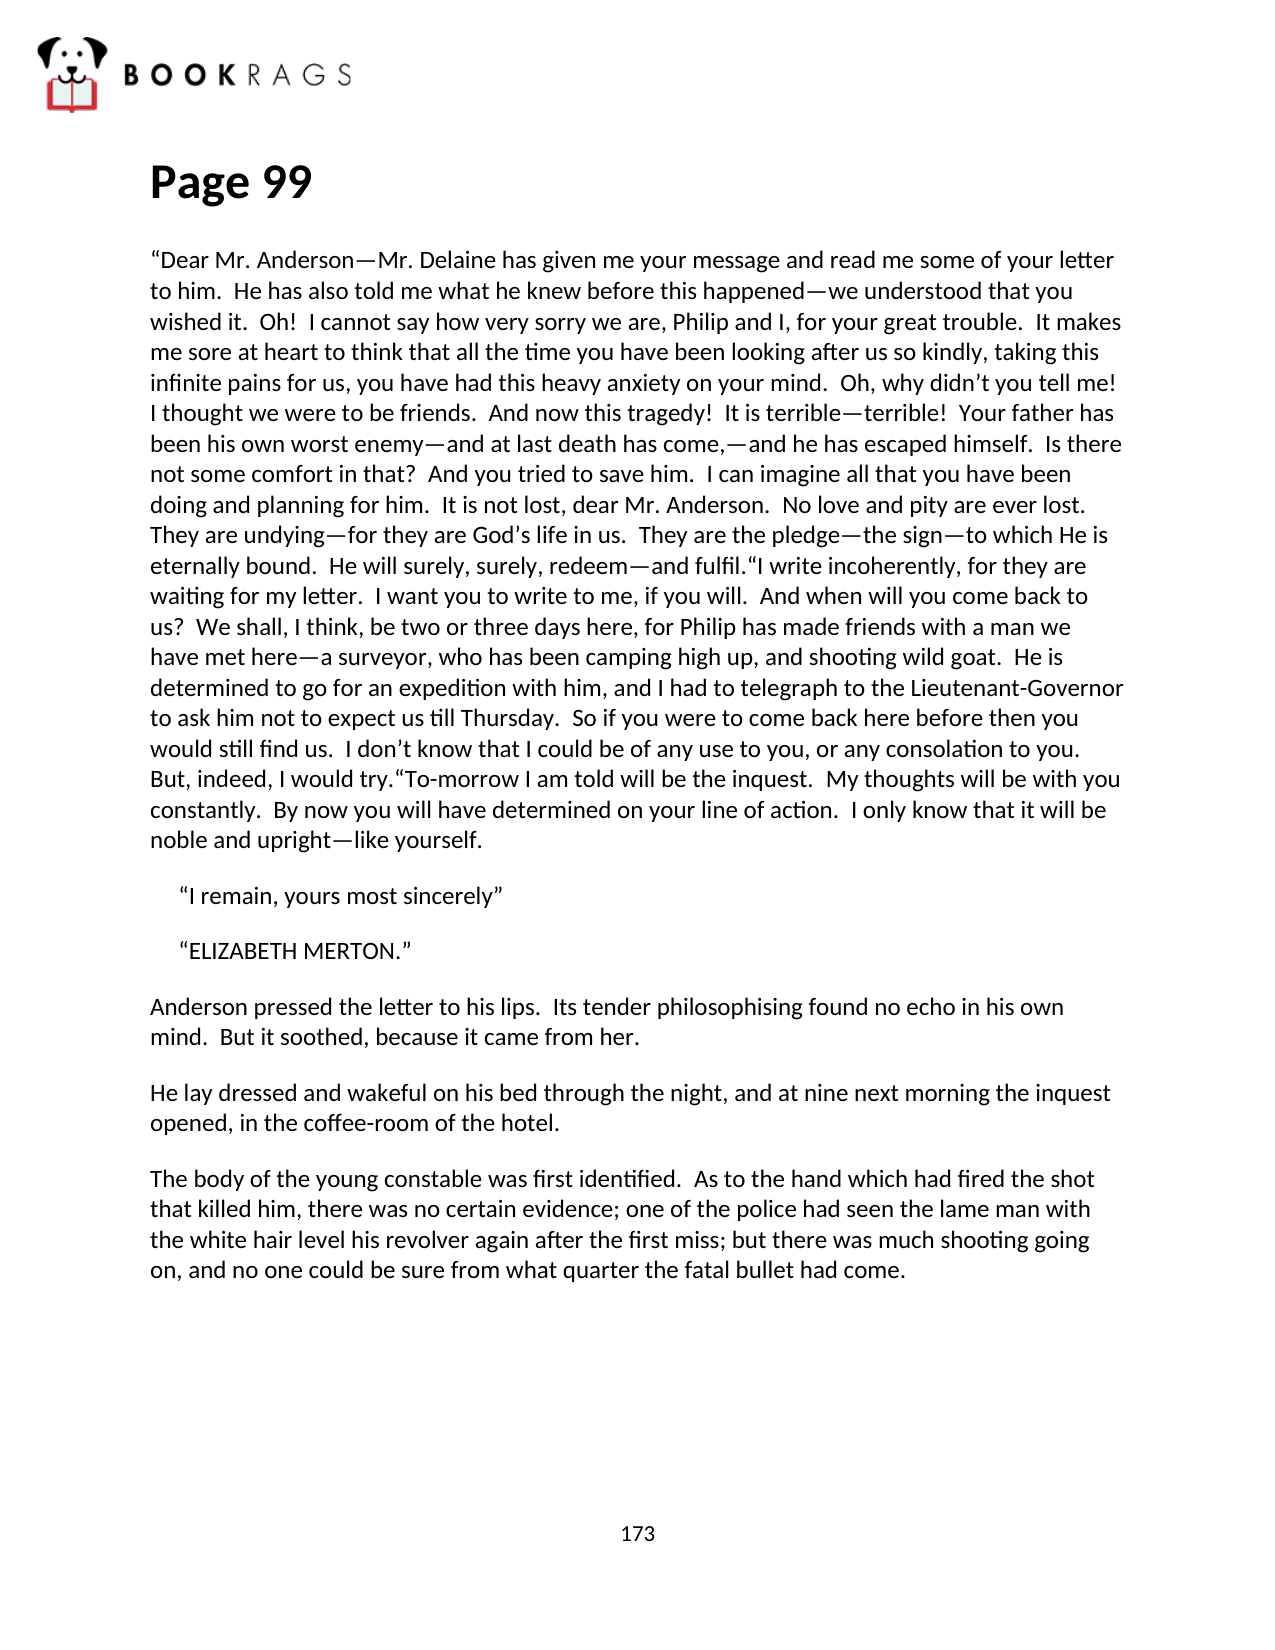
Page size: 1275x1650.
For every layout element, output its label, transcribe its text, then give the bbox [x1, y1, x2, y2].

text He lay dressed and wakeful on his bed through the night, and at nine next morning the inquest opened, in the coffee-room of the hotel. [150, 1077, 1125, 1138]
text “I remain, yours most sincerely” [150, 880, 1125, 911]
text “ELIZABETH MERTON.” [150, 936, 1125, 966]
picture [37, 37, 351, 113]
text Anderson pressed the letter to his lips. Its tender philosophising found no echo in his own mind. But it soothed, because it came from her. [150, 991, 1125, 1052]
text “Dear Mr. Anderson—­Mr. Delaine has given me your message and read me some of your letter to him. He has also told me what he knew before this happened—­we understood that you wished it. Oh! I cannot say how very sorry we are, Philip and I, for your great trouble. It makes me sore at heart to think that all the time you have been looking after us so kindly, taking this infinite pains for us, you have had this heavy anxiety on your mind. Oh, why didn’t you tell me! I thought we were to be friends. And now this tragedy! It is terrible—­terrible! Your father has been his own worst enemy—­and at last death has come,—­and he has escaped himself. Is there not some comfort in that? And you tried to save him. I can imagine all that you have been doing and planning for him. It is not lost, dear Mr. Anderson. No love and pity are ever lost. They are undying—­for they are God’s life in us. They are the pledge—­the sign—­to which He is eternally bound. He will surely, surely, redeem—­and fulfil.“I write incoherently, for they are waiting for my letter. I want you to write to me, if you will. And when will you come back to us? We shall, I think, be two or three days here, for Philip has made friends with a man we have met here—­a surveyor, who has been camping high up, and shooting wild goat. He is determined to go for an expedition with him, and I had to telegraph to the Lieutenant-Governor to ask him not to expect us till Thursday. So if you were to come back here before then you would still find us. I don’t know that I could be of any use to you, or any consolation to you. But, indeed, I would try.“To-morrow I am told will be the inquest. My thoughts will be with you constantly. By now you will have determined on your line of action. I only know that it will be noble and upright—­like yourself. [150, 244, 1125, 855]
text The body of the young constable was first identified. As to the hand which had fired the shot that killed him, there was no certain evidence; one of the police had seen the lame man with the white hair level his revolver again after the first miss; but there was much shooting going on, and no one could be sure from what quarter the fatal bullet had come. [150, 1163, 1125, 1285]
text Page 99 [150, 150, 1125, 211]
